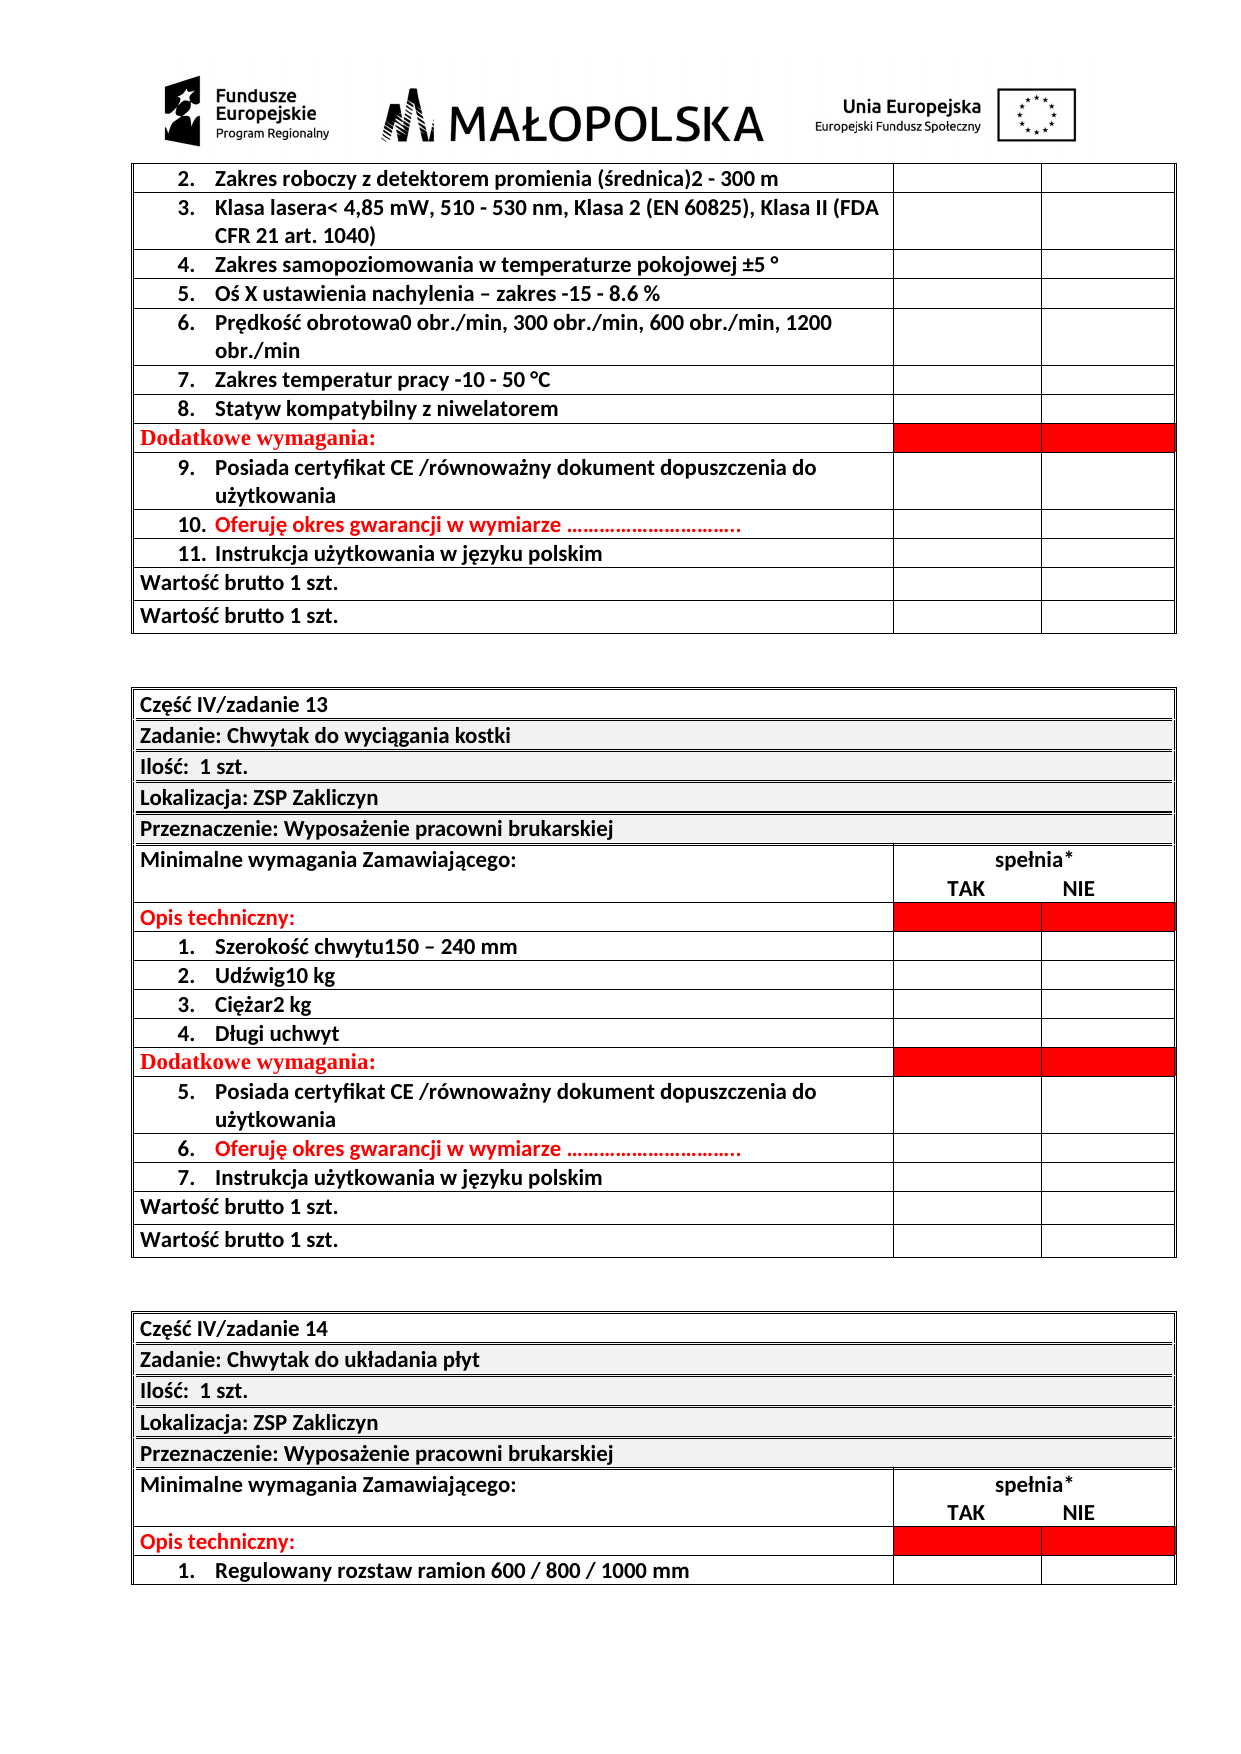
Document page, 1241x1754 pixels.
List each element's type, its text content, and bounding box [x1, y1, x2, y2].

table_cell spełnia* TAK NIE [894, 843, 1174, 902]
table_cell Zadanie: Chwytak do układania płyt [133, 1342, 1176, 1373]
table_cell Posiada certyfikat CE /równoważny dokument dopuszczenia do użytkowania [134, 453, 893, 509]
table_cell Wartość brutto 1 szt. [134, 601, 893, 633]
table_cell Oś X ustawienia nachylenia – zakres -15 - 8.6 % [134, 279, 893, 307]
table_cell [894, 279, 1041, 307]
table_cell Dodatkowe wymagania: [134, 1048, 893, 1076]
table_cell [1042, 568, 1174, 600]
table_cell [894, 903, 1041, 931]
table_cell Zakres roboczy z detektorem promienia (średnica)2 - 300 m [134, 164, 893, 192]
table_cell Ilość: 1 szt. [133, 749, 1176, 780]
table_cell Wartość brutto 1 szt. [134, 1192, 893, 1224]
table_cell [894, 1163, 1041, 1191]
table_cell [894, 250, 1041, 278]
picture [147, 59, 1093, 163]
table_cell [1042, 961, 1174, 989]
table_cell Regulowany rozstaw ramion 600 / 800 / 1000 mm [134, 1556, 893, 1584]
table_cell [894, 366, 1041, 393]
table_cell Zakres temperatur pracy -10 - 50 °C [134, 366, 893, 393]
table_cell [894, 1077, 1041, 1133]
table_cell [1042, 1192, 1174, 1224]
table_cell [1042, 1556, 1174, 1584]
table_cell [1042, 510, 1174, 538]
table_cell Ciężar2 kg [134, 990, 893, 1018]
table_cell [1042, 250, 1174, 278]
table_cell [894, 164, 1041, 192]
table_cell [1042, 1527, 1174, 1555]
table_cell Ilość: 1 szt. [134, 1374, 1174, 1404]
table_cell Statyw kompatybilny z niwelatorem [134, 395, 893, 423]
table_cell Zadanie: Chwytak do wyciągania kostki [133, 718, 1176, 749]
table_cell Instrukcja użytkowania w języku polskim [134, 1163, 893, 1191]
table_cell [1042, 903, 1174, 931]
table_cell Lokalizacja: ZSP Zakliczyn [133, 780, 1176, 811]
table_cell [1042, 932, 1174, 960]
table_cell Przeznaczenie: Wyposażenie pracowni brukarskiej [134, 811, 1174, 842]
table_cell [1042, 164, 1174, 192]
table_cell [894, 1048, 1041, 1076]
table_cell Instrukcja użytkowania w języku polskim [134, 539, 893, 567]
table_cell [1042, 1225, 1174, 1257]
table_cell [1042, 1134, 1174, 1162]
table_cell [894, 1225, 1041, 1257]
table_cell [894, 601, 1041, 633]
table_cell [894, 1019, 1041, 1047]
table_cell [1042, 279, 1174, 307]
table_cell [894, 990, 1041, 1018]
table_cell [1042, 1163, 1174, 1191]
table_cell Dodatkowe wymagania: [134, 424, 893, 452]
table_cell Oferuję okres gwarancji w wymiarze ………………………….. [134, 510, 893, 538]
table_cell [894, 510, 1041, 538]
table_cell Prędkość obrotowa0 obr./min, 300 obr./min, 600 obr./min, 1200 obr./min [134, 309, 893, 364]
table_header Część IV/zadanie 14 [134, 1314, 1174, 1342]
table_cell [894, 424, 1041, 452]
table_cell [894, 309, 1041, 364]
table_cell spełnia* TAK NIE [894, 1467, 1174, 1526]
table_cell [894, 961, 1041, 989]
table_cell Opis techniczny: [134, 1527, 893, 1555]
table_cell [894, 1134, 1041, 1162]
table_cell [894, 1556, 1041, 1584]
table_cell [1042, 424, 1174, 452]
table_cell [1042, 990, 1174, 1018]
table_cell Posiada certyfikat CE /równoważny dokument dopuszczenia do użytkowania [134, 1077, 893, 1133]
table_cell [1042, 366, 1174, 393]
table_cell [894, 453, 1041, 509]
table_cell Udźwig10 kg [134, 961, 893, 989]
table_cell [1042, 601, 1174, 633]
table_cell [1042, 193, 1174, 249]
table_cell Oferuję okres gwarancji w wymiarze ………………………….. [134, 1134, 893, 1162]
table_cell [894, 1192, 1041, 1224]
table_cell Zakres samopoziomowania w temperaturze pokojowej ±5 ° [134, 250, 893, 278]
table_cell [894, 395, 1041, 423]
table_cell [1042, 453, 1174, 509]
table_cell [1042, 1019, 1174, 1047]
table_cell Klasa lasera< 4,85 mW, 510 - 530 nm, Klasa 2 (EN 60825), Klasa II (FDA CFR 21 art. 1040) [134, 193, 893, 249]
table_cell Minimalne wymagania Zamawiającego: [134, 1467, 893, 1526]
table_cell Opis techniczny: [134, 903, 893, 931]
table_cell Minimalne wymagania Zamawiającego: [134, 843, 893, 902]
table_cell [1042, 395, 1174, 423]
table_cell Szerokość chwytu150 – 240 mm [134, 932, 893, 960]
table_cell Długi uchwyt [134, 1019, 893, 1047]
table_cell [1042, 309, 1174, 364]
table_cell [1042, 539, 1174, 567]
table_cell Lokalizacja: ZSP Zakliczyn [134, 1405, 1174, 1436]
table_cell [894, 932, 1041, 960]
table_cell Wartość brutto 1 szt. [134, 568, 893, 600]
table_cell [894, 193, 1041, 249]
table_cell Wartość brutto 1 szt. [134, 1225, 893, 1257]
table_cell [894, 568, 1041, 600]
table_cell [894, 539, 1041, 567]
table_header Część IV/zadanie 13 [134, 690, 1174, 718]
table_cell [1042, 1048, 1174, 1076]
table_cell [1042, 1077, 1174, 1133]
table_cell Przeznaczenie: Wyposażenie pracowni brukarskiej [134, 1436, 1174, 1467]
table_cell [894, 1527, 1041, 1555]
